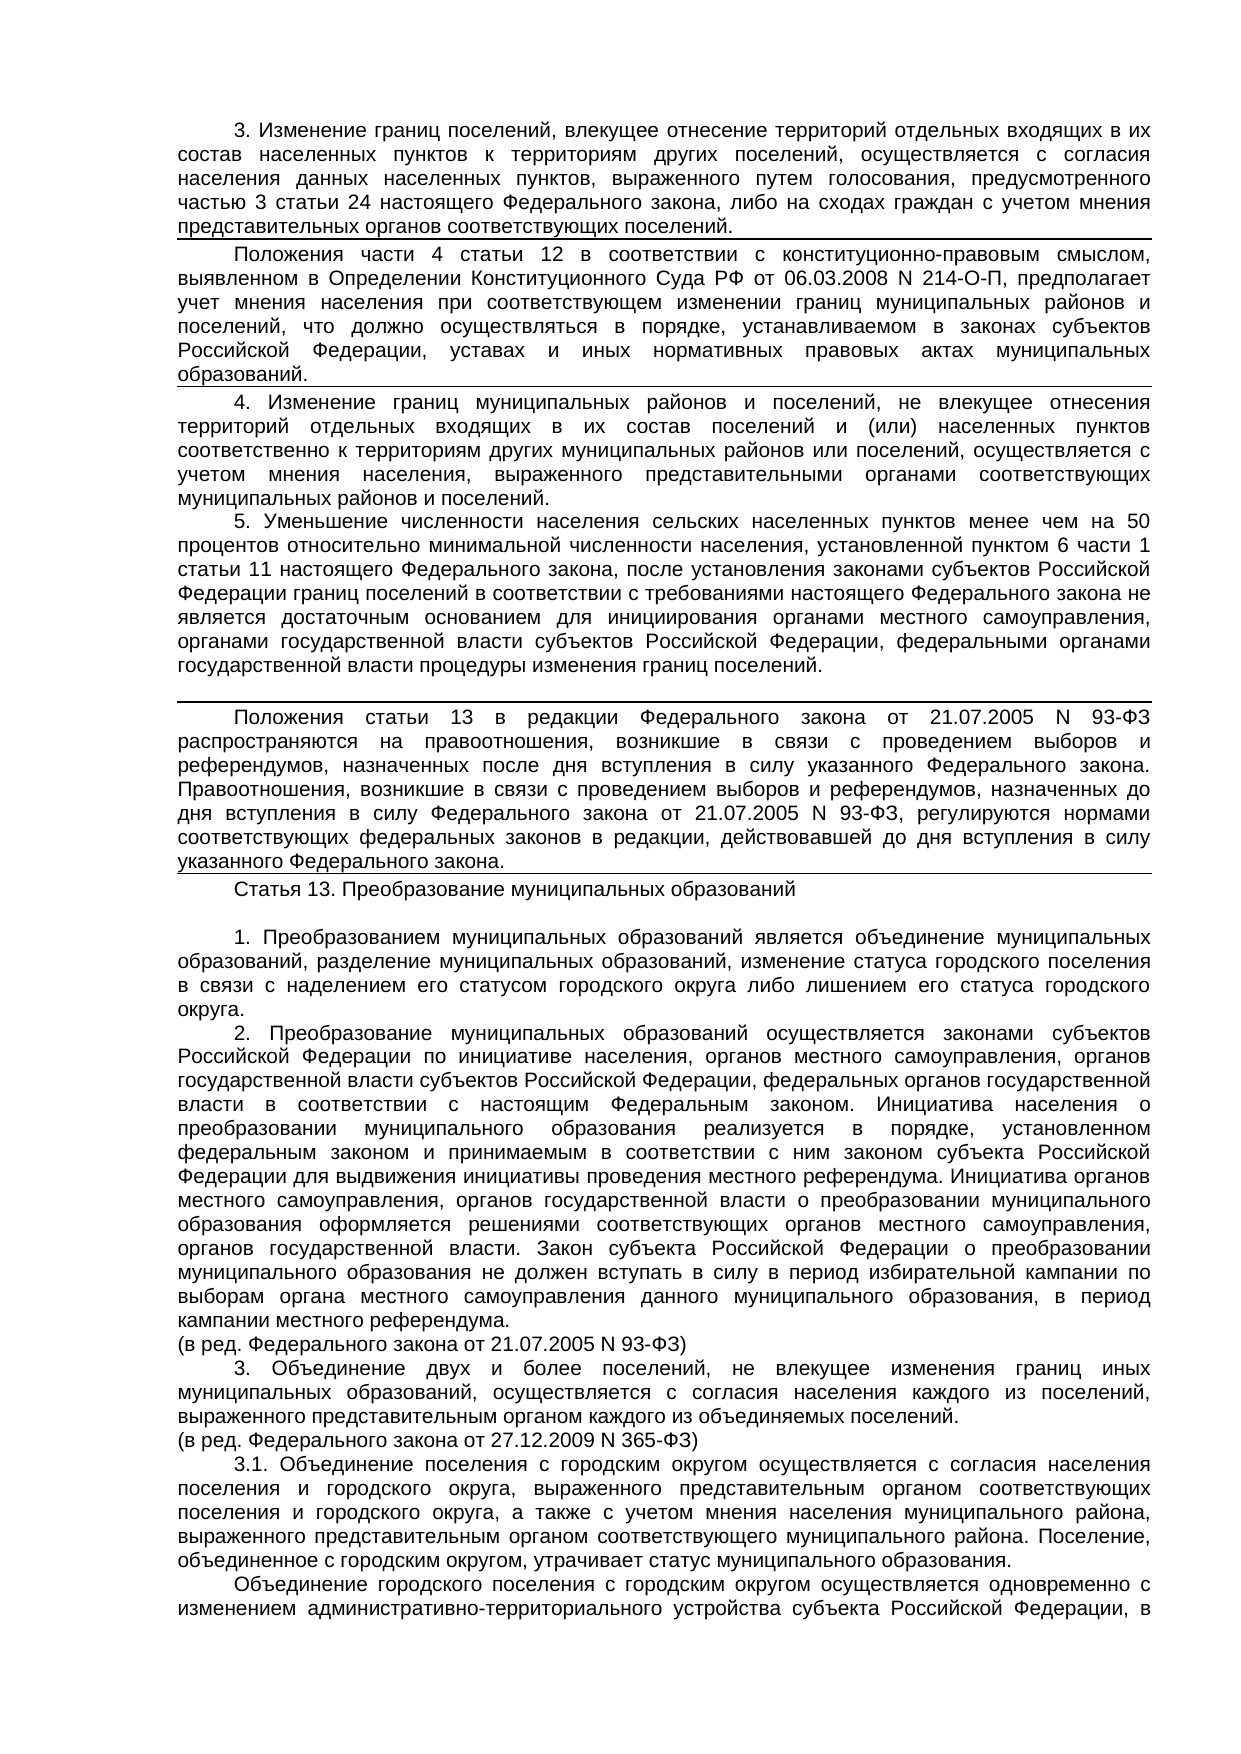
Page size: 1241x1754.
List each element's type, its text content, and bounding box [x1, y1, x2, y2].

text 5. Уменьшение численности населения сельских населенных пунктов менее чем на 50 процентов относительно минимальной численности населения, установленной пунктом 6 части 1 статьи 11 настоящего Федерального закона, после установления законами субъектов Российской Федерации границ поселений в соответствии с требованиями настоящего Федерального закона не является достаточным основанием для инициирования органами местного самоуправления, органами государственной власти субъектов Российской Федерации, федеральными органами государственной власти процедуры изменения границ поселений. [177, 509, 1152, 677]
text 4. Изменение границ муниципальных районов и поселений, не влекущее отнесения территорий отдельных входящих в их состав поселений и (или) населенных пунктов соответственно к территориям других муниципальных районов или поселений, осуществляется с учетом мнения населения, выраженного представительными органами соответствующих муниципальных районов и поселений. [177, 389, 1152, 509]
text Положения части 4 статьи 12 в соответствии с конституционно-правовым смыслом, выявленном в Определении Конституционного Суда РФ от 06.03.2008 N 214-О-П, предполагает учет мнения населения при соответствующем изменении границ муниципальных районов и поселений, что должно осуществляться в порядке, устанавливаемом в законах субъектов Российской Федерации, уставах и иных нормативных правовых актах муниципальных образований. [177, 242, 1152, 386]
text Положения статьи 13 в редакции Федерального закона от 21.07.2005 N 93-ФЗ распространяются на правоотношения, возникшие в связи с проведением выборов и референдумов, назначенных после дня вступления в силу указанного Федерального закона. Правоотношения, возникшие в связи с проведением выборов и референдумов, назначенных до дня вступления в силу Федерального закона от 21.07.2005 N 93-ФЗ, регулируются нормами соответствующих федеральных законов в редакции, действовавшей до дня вступления в силу указанного Федерального закона. [177, 705, 1152, 873]
text 3. Объединение двух и более поселений, не влекущее изменения границ иных муниципальных образований, осуществляется с согласия населения каждого из поселений, выраженного представительным органом каждого из объединяемых поселений. [177, 1356, 1152, 1428]
text (в ред. Федерального закона от 27.12.2009 N 365-ФЗ) [177, 1428, 1152, 1452]
text (в ред. Федерального закона от 21.07.2005 N 93-ФЗ) [177, 1332, 1152, 1356]
text 3. Изменение границ поселений, влекущее отнесение территорий отдельных входящих в их состав населенных пунктов к территориям других поселений, осуществляется с согласия населения данных населенных пунктов, выраженного путем голосования, предусмотренного частью 3 статьи 24 настоящего Федерального закона, либо на сходах граждан с учетом мнения представительных органов соответствующих поселений. [177, 118, 1152, 238]
text 3.1. Объединение поселения с городским округом осуществляется с согласия населения поселения и городского округа, выраженного представительным органом соответствующих поселения и городского округа, а также с учетом мнения населения муниципального района, выраженного представительным органом соответствующего муниципального района. Поселение, объединенное с городским округом, утрачивает статус муниципального образования. [177, 1452, 1152, 1571]
text 1. Преобразованием муниципальных образований является объединение муниципальных образований, разделение муниципальных образований, изменение статуса городского поселения в связи с наделением его статусом городского округа либо лишением его статуса городского округа. [177, 924, 1152, 1020]
text Статья 13. Преобразование муниципальных образований [177, 877, 1152, 901]
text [177, 1571, 1152, 1619]
text 2. Преобразование муниципальных образований осуществляется законами субъектов Российской Федерации по инициативе населения, органов местного самоуправления, органов государственной власти субъектов Российской Федерации, федеральных органов государственной власти в соответствии с настоящим Федеральным законом. Инициатива населения о преобразовании муниципального образования реализуется в порядке, установленном федеральным законом и принимаемым в соответствии с ним законом субъекта Российской Федерации для выдвижения инициативы проведения местного референдума. Инициатива органов местного самоуправления, органов государственной власти о преобразовании муниципального образования оформляется решениями соответствующих органов местного самоуправления, органов государственной власти. Закон субъекта Российской Федерации о преобразовании муниципального образования не должен вступать в силу в период избирательной кампании по выборам органа местного самоуправления данного муниципального образования, в период кампании местного референдума. [177, 1020, 1152, 1332]
